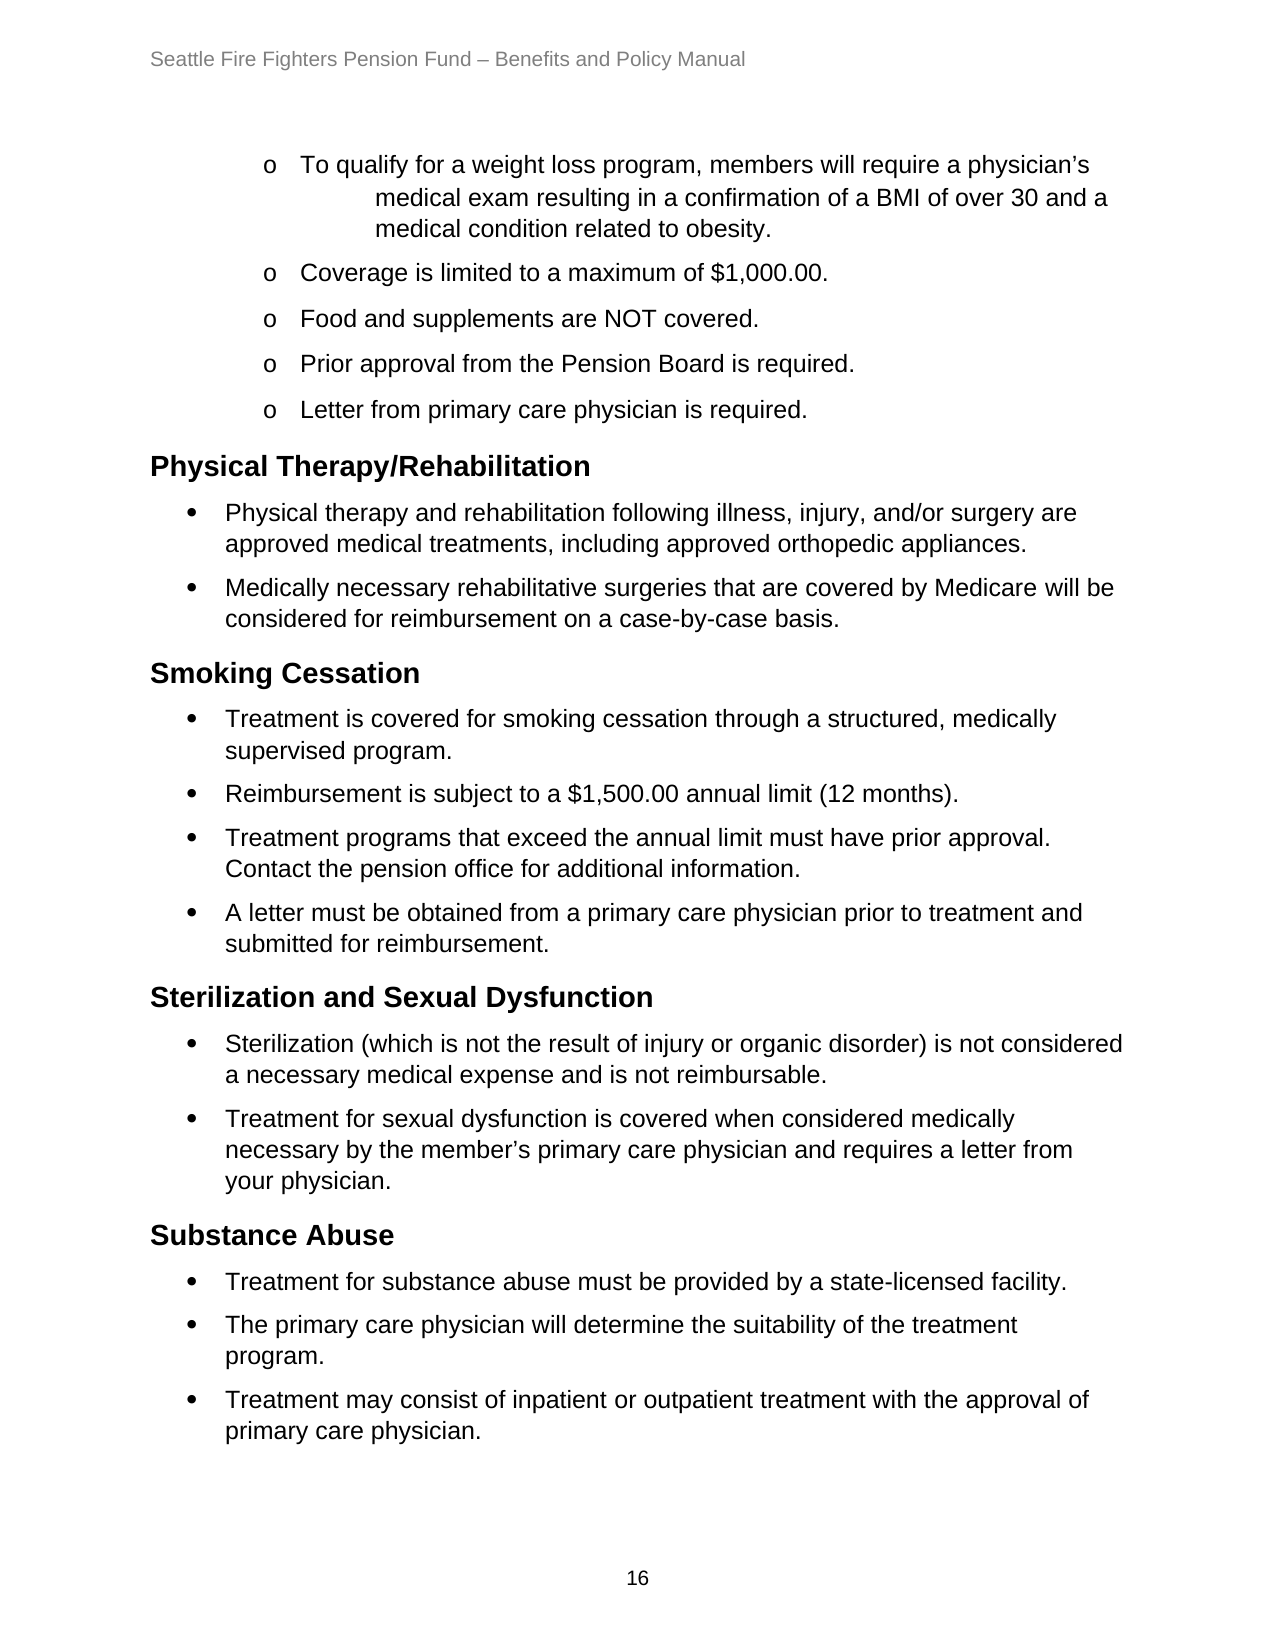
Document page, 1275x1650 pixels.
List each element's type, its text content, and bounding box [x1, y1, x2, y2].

list Sterilization (which is not the result of injury or organic disorder) is not considered a necessary medical expense and is not reimbursable. [187, 1029, 1125, 1089]
subtitle Physical Therapy/Rehabilitation [150, 449, 1125, 483]
list Treatment for substance abuse must be provided by a state-licensed facility. [187, 1267, 1125, 1295]
list A letter must be obtained from a primary care physician prior to treatment and submitted for reimbursement. [187, 897, 1125, 957]
list Treatment for sexual dysfunction is covered when considered medically necessary by the member’s primary care physician and requires a letter from your physician. [187, 1104, 1125, 1195]
list Prior approval from the Pension Board is required. [262, 349, 1125, 380]
list Medically necessary rehabilitative surgeries that are covered by Medicare will be considered for reimbursement on a case-by-case basis. [187, 573, 1125, 633]
list The primary care physician will determine the suitability of the treatment program. [187, 1310, 1125, 1370]
list Food and supplements are NOT covered. [262, 304, 1125, 334]
list Reimbursement is subject to a $1,500.00 annual limit (12 months). [187, 779, 1125, 808]
list Treatment may consist of inpatient or outpatient treatment with the approval of primary care physician. [187, 1385, 1125, 1445]
list Letter from primary care physician is required. [262, 395, 1125, 426]
subtitle Sterilization and Sexual Dysfunction [150, 981, 1125, 1014]
list Treatment is covered for smoking cessation through a structured, medically supervised program. [187, 704, 1125, 764]
list To qualify for a weight loss program, members will require a physician’s medical exam resulting in a confirmation of a BMI of over 30 and a medical condition related to obesity. [262, 150, 1125, 243]
list Coverage is limited to a maximum of $1,000.00. [262, 258, 1125, 289]
list Physical therapy and rehabilitation following illness, injury, and/or surgery are approved medical treatments, including approved orthopedic appliances. [187, 498, 1125, 558]
subtitle Substance Abuse [150, 1218, 1125, 1251]
subtitle Smoking Cessation [150, 656, 1125, 689]
list Treatment programs that exceed the annual limit must have prior approval. Contact the pension office for additional information. [187, 823, 1125, 883]
